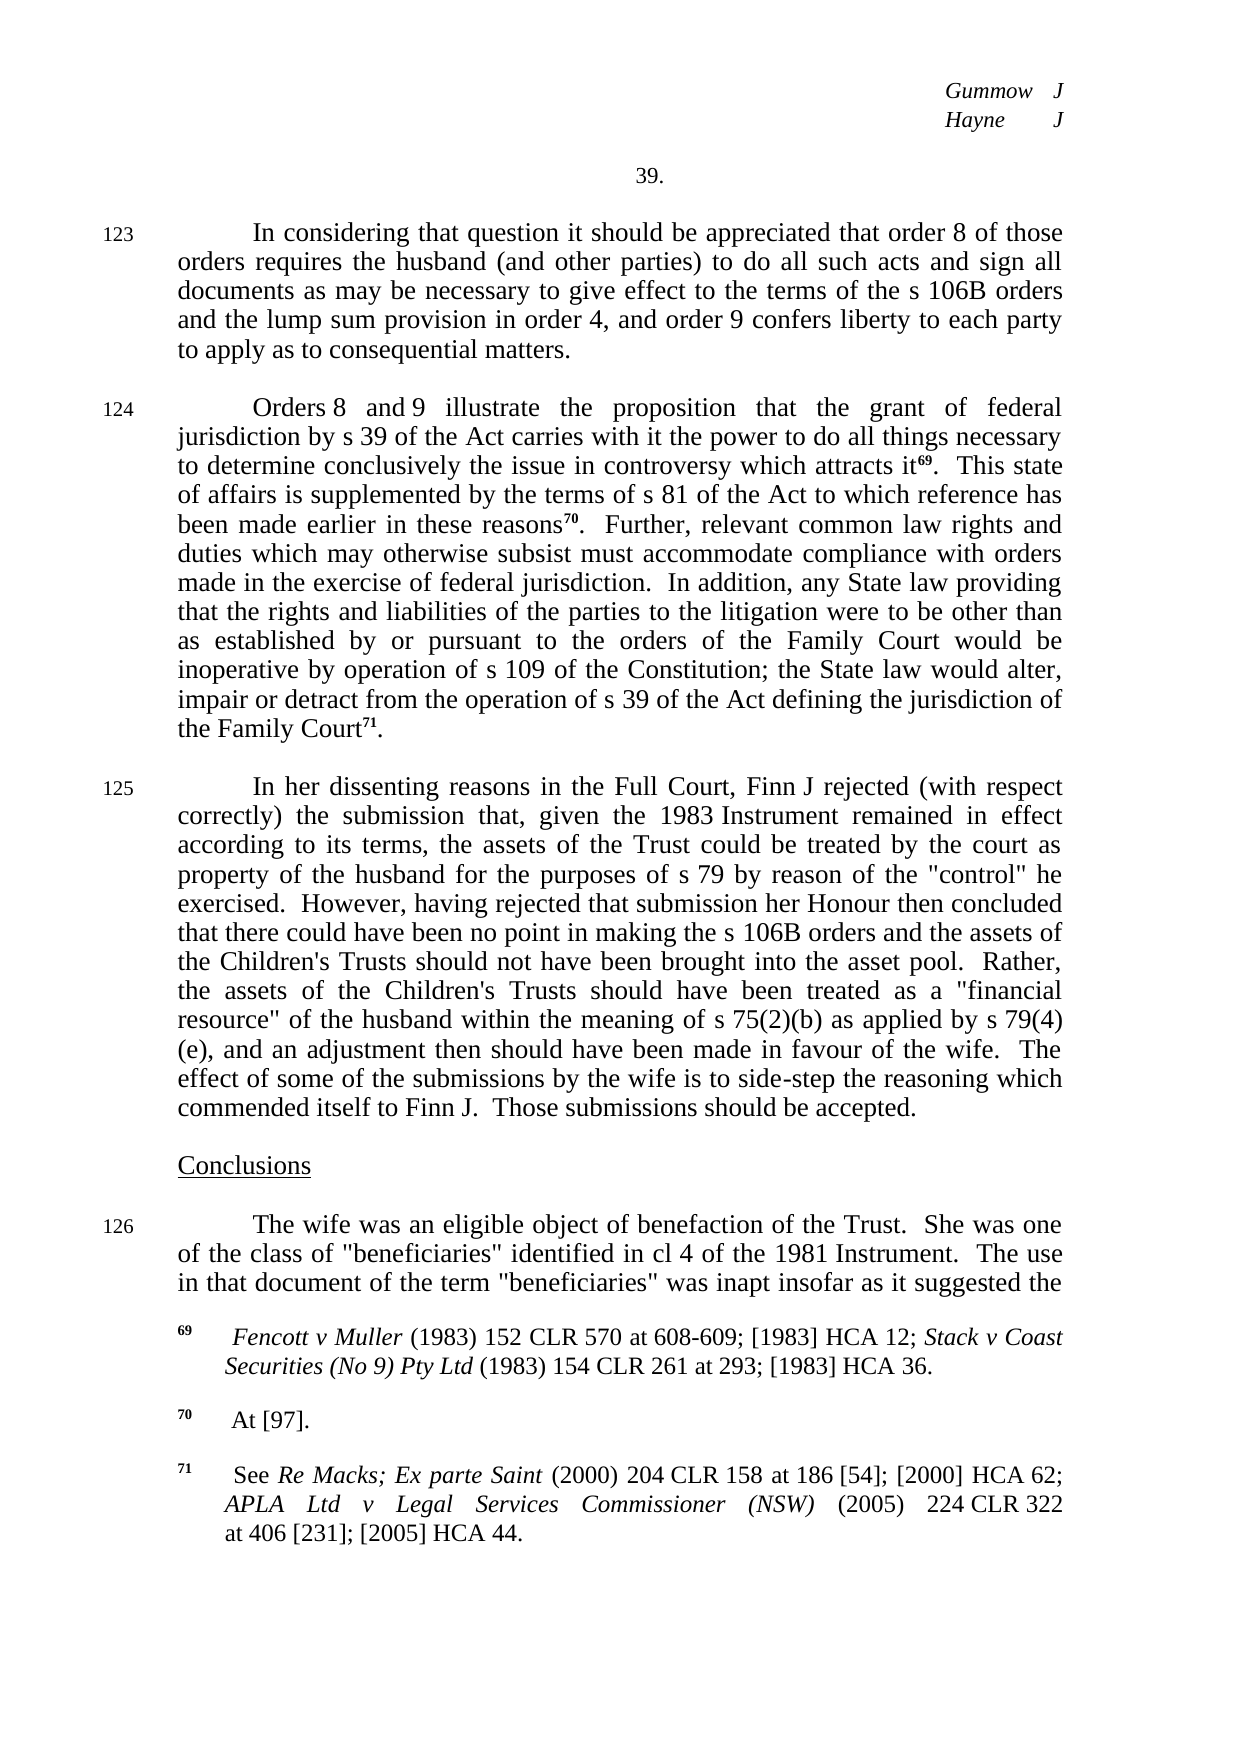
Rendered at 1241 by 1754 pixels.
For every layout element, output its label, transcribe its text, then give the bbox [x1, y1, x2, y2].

list Orders 8 and 9 illustrate the proposition that the grant of federal jurisdiction by s 39 of the Act carries with it the power to do all things necessary to determine conclusively the issue in controversy which attracts it. This state of affairs is supplemented by the terms of s 81 of the Act to which reference has been made earlier in these reasons. Further, relevant common law rights and duties which may otherwise subsist must accommodate compliance with orders made in the exercise of federal jurisdiction. In addition, any State law providing that the rights and liabilities of the parties to the litigation were to be other than as established by or pursuant to the orders of the Family Court would be inoperative by operation of s 109 of the Constitution; the State law would alter, impair or detract from the operation of s 39 of the Act defining the jurisdiction of the Family Court. [102, 393, 1063, 743]
text Conclusions [177, 1151, 1063, 1181]
list In considering that question it should be appreciated that order 8 of those orders requires the husband (and other parties) to do all such acts and sign all documents as may be necessary to give effect to the terms of the s 106B orders and the lump sum provision in order 4, and order 9 confers liberty to each party to apply as to consequential matters. [102, 218, 1063, 364]
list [102, 1210, 1063, 1297]
list In her dissenting reasons in the Full Court, Finn J rejected (with respect correctly) the submission that, given the 1983 Instrument remained in effect according to its terms, the assets of the Trust could be treated by the court as property of the husband for the purposes of s 79 by reason of the "control" he exercised. However, having rejected that submission her Honour then concluded that there could have been no point in making the s 106B orders and the assets of the Children's Trusts should not have been brought into the asset pool. Rather, the assets of the Children's Trusts should have been treated as a "financial resource" of the husband within the meaning of s 75(2)(b) as applied by s 79(4)(e), and an adjustment then should have been made in favour of the wife. The effect of some of the submissions by the wife is to side-step the reasoning which commended itself to Finn J. Those submissions should be accepted. [102, 772, 1063, 1122]
